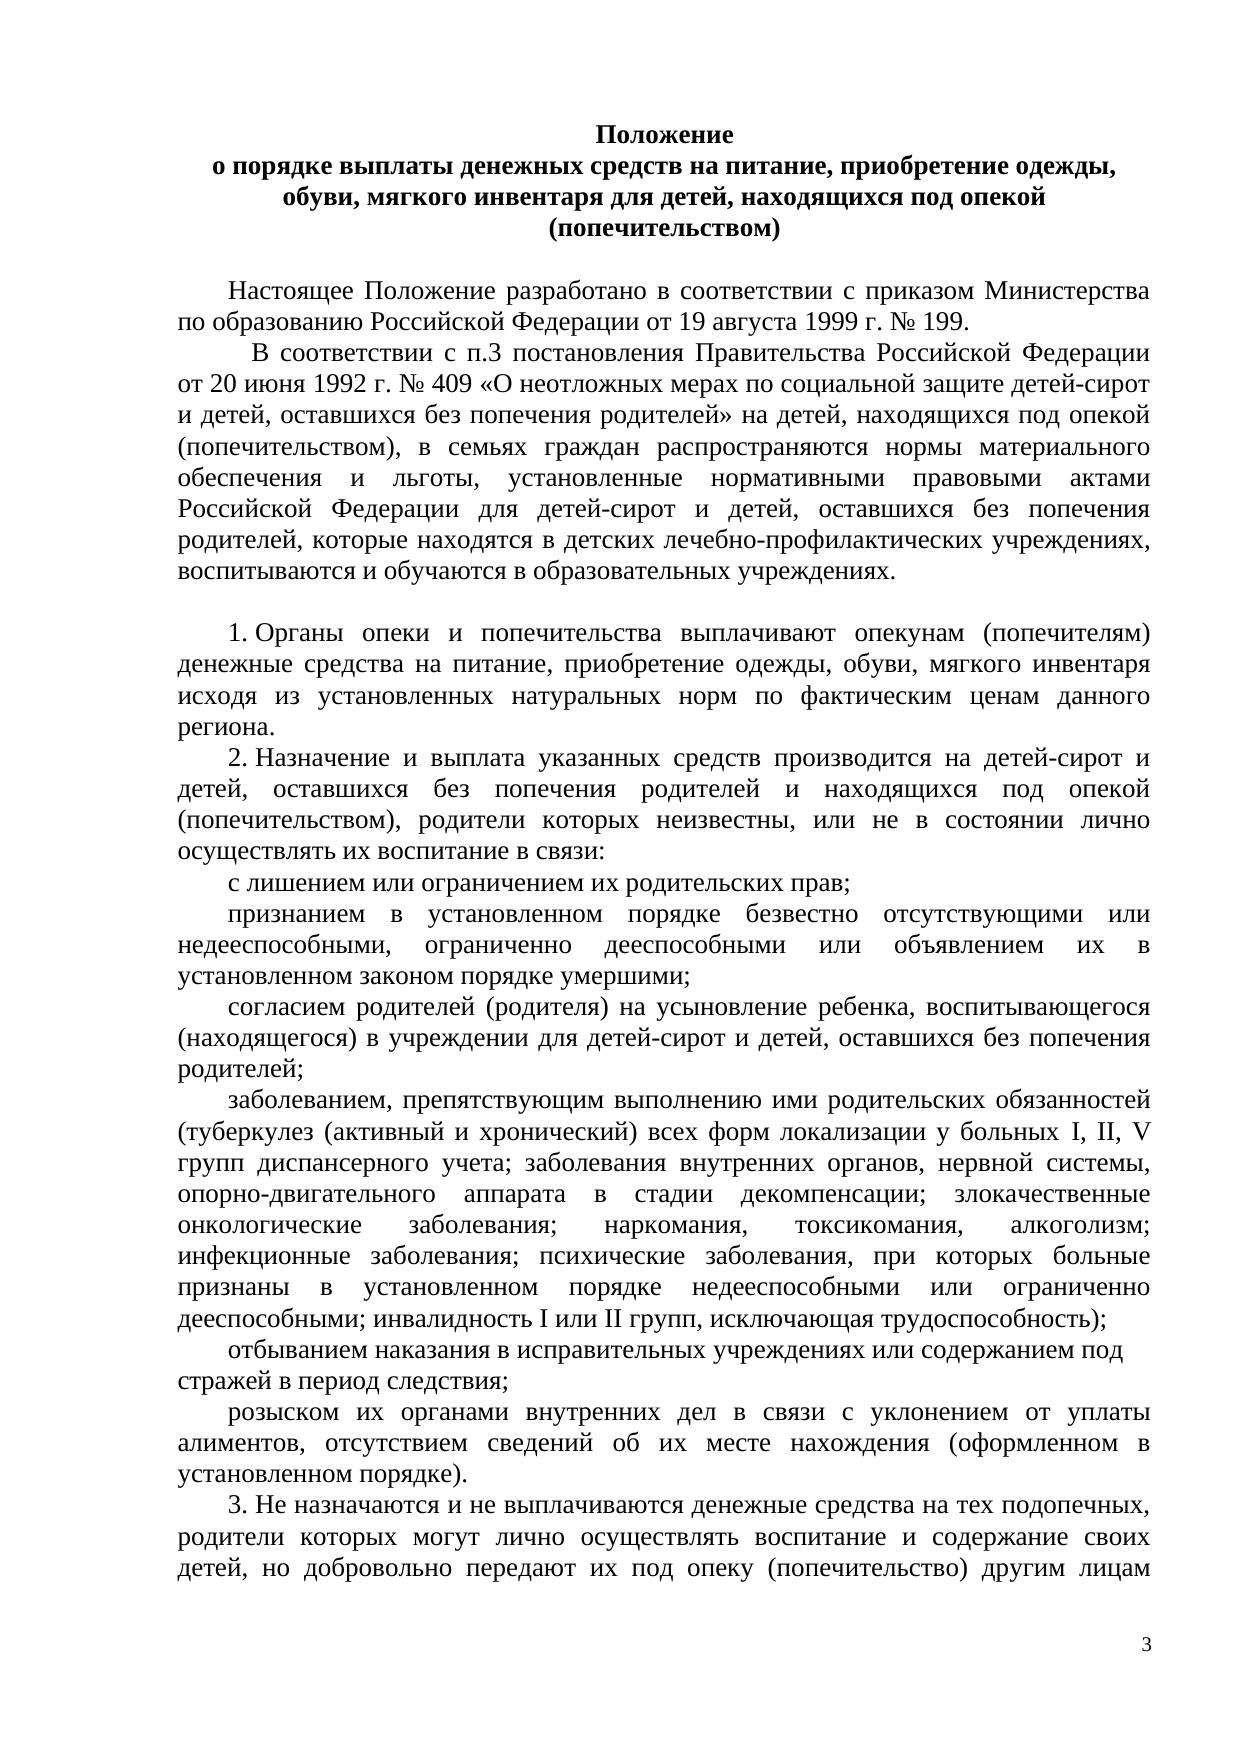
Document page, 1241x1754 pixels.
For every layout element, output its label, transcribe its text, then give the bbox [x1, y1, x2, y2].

text согласием родителей (родителя) на усыновление ребенка, воспитывающегося (находящегося) в учреждении для детей-сирот и детей, оставшихся без попечения родителей; [177, 990, 1152, 1084]
text о порядке выплаты денежных средств на питание, приобретение одежды, обуви, мягкого инвентаря для детей, находящихся под опекой (попечительством) [177, 149, 1152, 243]
text заболеванием, препятствующим выполнению ими родительских обязанностей (туберкулез (активный и хронический) всех форм локализации у больных I, II, V групп диспансерного учета; заболевания внутренних органов, нервной системы, опорно-двигательного аппарата в стадии декомпенсации; злокачественные онкологические заболевания; наркомания, токсикомания, алкоголизм; инфекционные заболевания; психические заболевания, при которых больные признаны в установленном порядке недееспособными или ограниченно дееспособными; инвалидность I или II групп, исключающая трудоспособность); [177, 1084, 1152, 1333]
text с лишением или ограничением их родительских прав; [177, 866, 1152, 897]
text Положение [177, 118, 1152, 149]
text 2. Назначение и выплата указанных средств производится на детей-сирот и детей, оставшихся без попечения родителей и находящихся под опекой (попечительством), родители которых неизвестны, или не в состоянии лично осуществлять их воспитание в связи: [177, 741, 1152, 866]
text Настоящее Положение разработано в соответствии с приказом Министерства по образованию Российской Федерации от 19 августа 1999 г. № 199. [177, 274, 1152, 336]
text 1. Органы опеки и попечительства выплачивают опекунам (попечителям) денежные средства на питание, приобретение одежды, обуви, мягкого инвентаря исходя из установленных натуральных норм по фактическим ценам данного региона. [177, 616, 1152, 741]
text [177, 1488, 1152, 1582]
text В соответствии с п.3 постановления Правительства Российской Федерации от 20 июня 1992 г. № 409 «О неотложных мерах по социальной защите детей-сирот и детей, оставшихся без попечения родителей» на детей, находящихся под опекой (попечительством), в семьях граждан распространяются нормы материального обеспечения и льготы, установленные нормативными правовыми актами Российской Федерации для детей-сирот и детей, оставшихся без попечения родителей, которые находятся в детских лечебно-профилактических учреждениях, воспитываются и обучаются в образовательных учреждениях. [177, 336, 1152, 585]
text отбыванием наказания в исправительных учреждениях или содержанием под стражей в период следствия; [177, 1333, 1152, 1395]
text признанием в установленном порядке безвестно отсутствующими или недееспособными, ограниченно дееспособными или объявлением их в установленном законом порядке умершими; [177, 897, 1152, 990]
text розыском их органами внутренних дел в связи с уклонением от уплаты алиментов, отсутствием сведений об их месте нахождения (оформленном в установленном порядке). [177, 1395, 1152, 1488]
